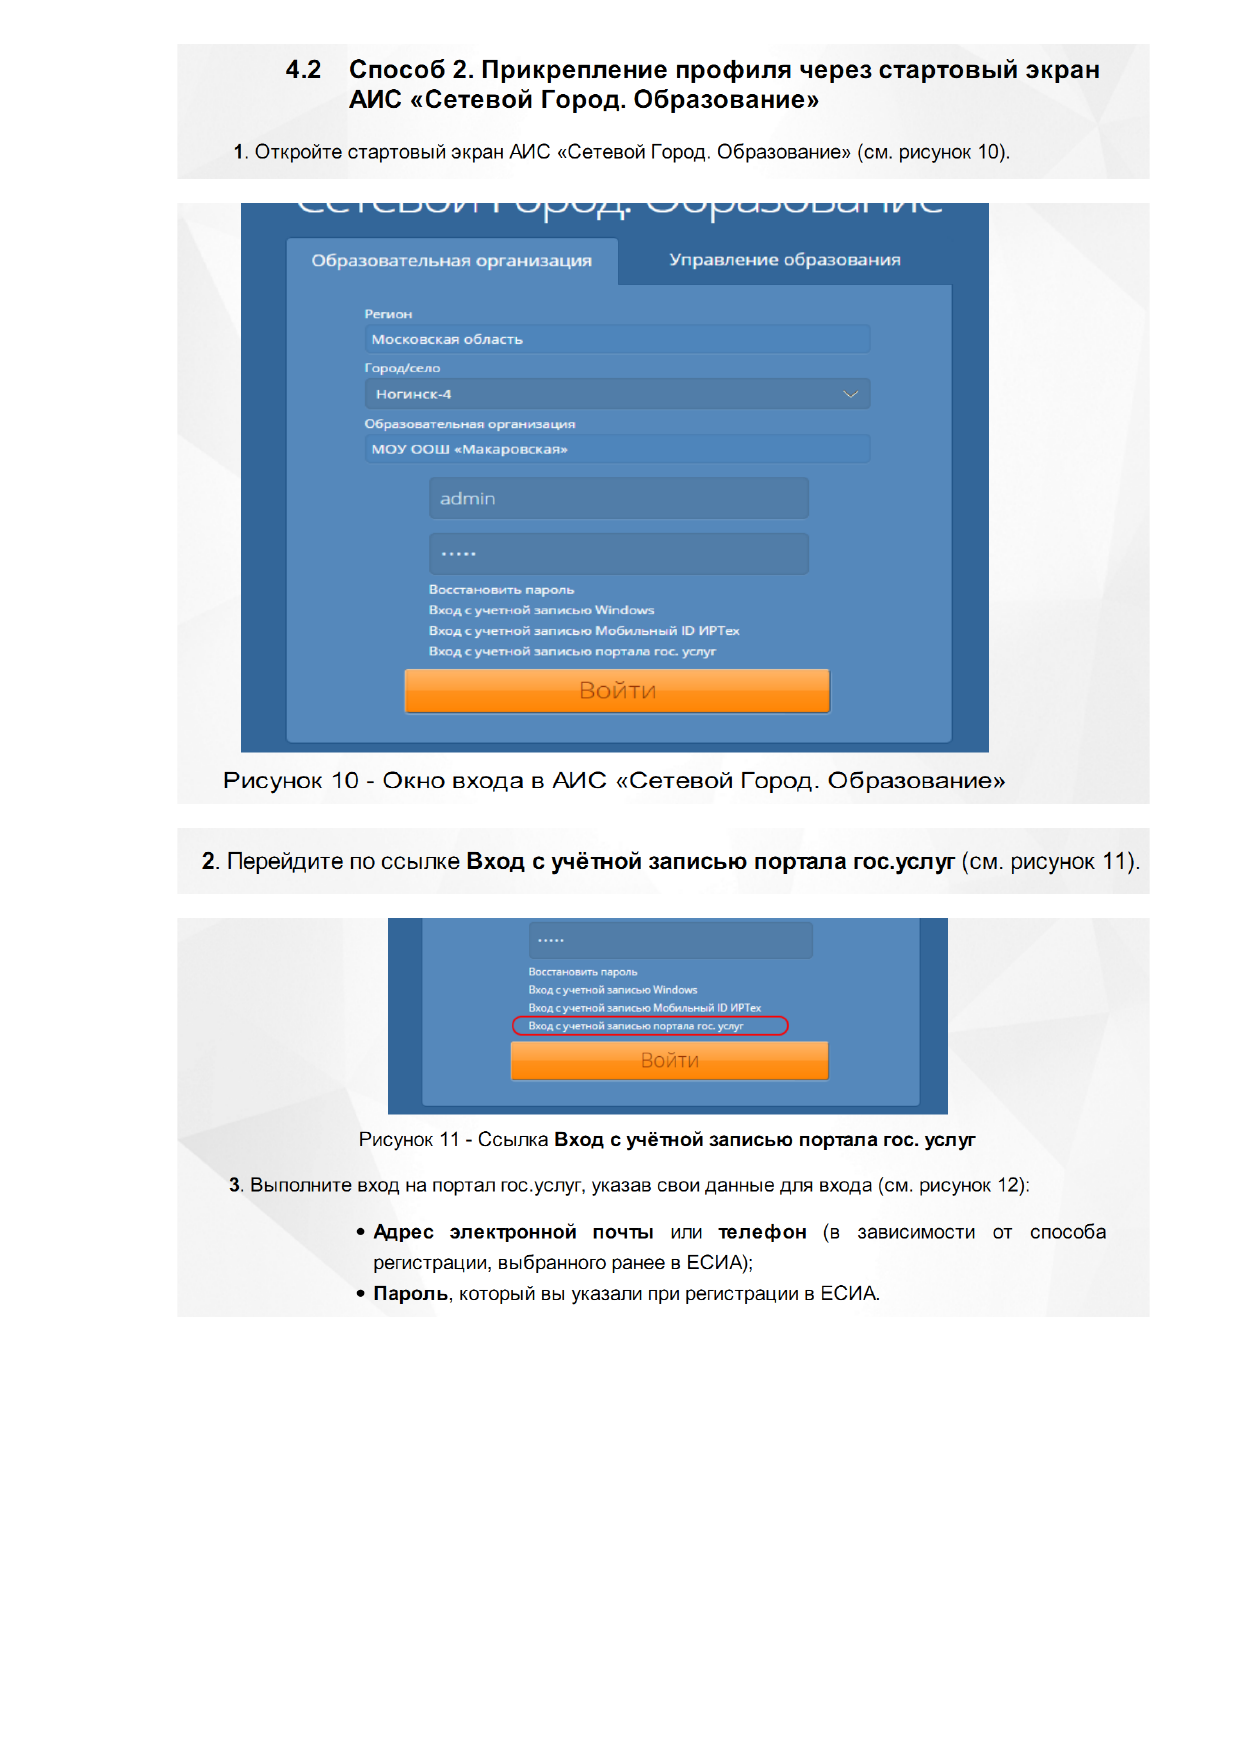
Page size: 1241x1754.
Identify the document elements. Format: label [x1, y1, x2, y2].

picture [177, 828, 1150, 894]
picture [177, 918, 1150, 1317]
picture [177, 203, 1150, 804]
picture [177, 44, 1150, 179]
